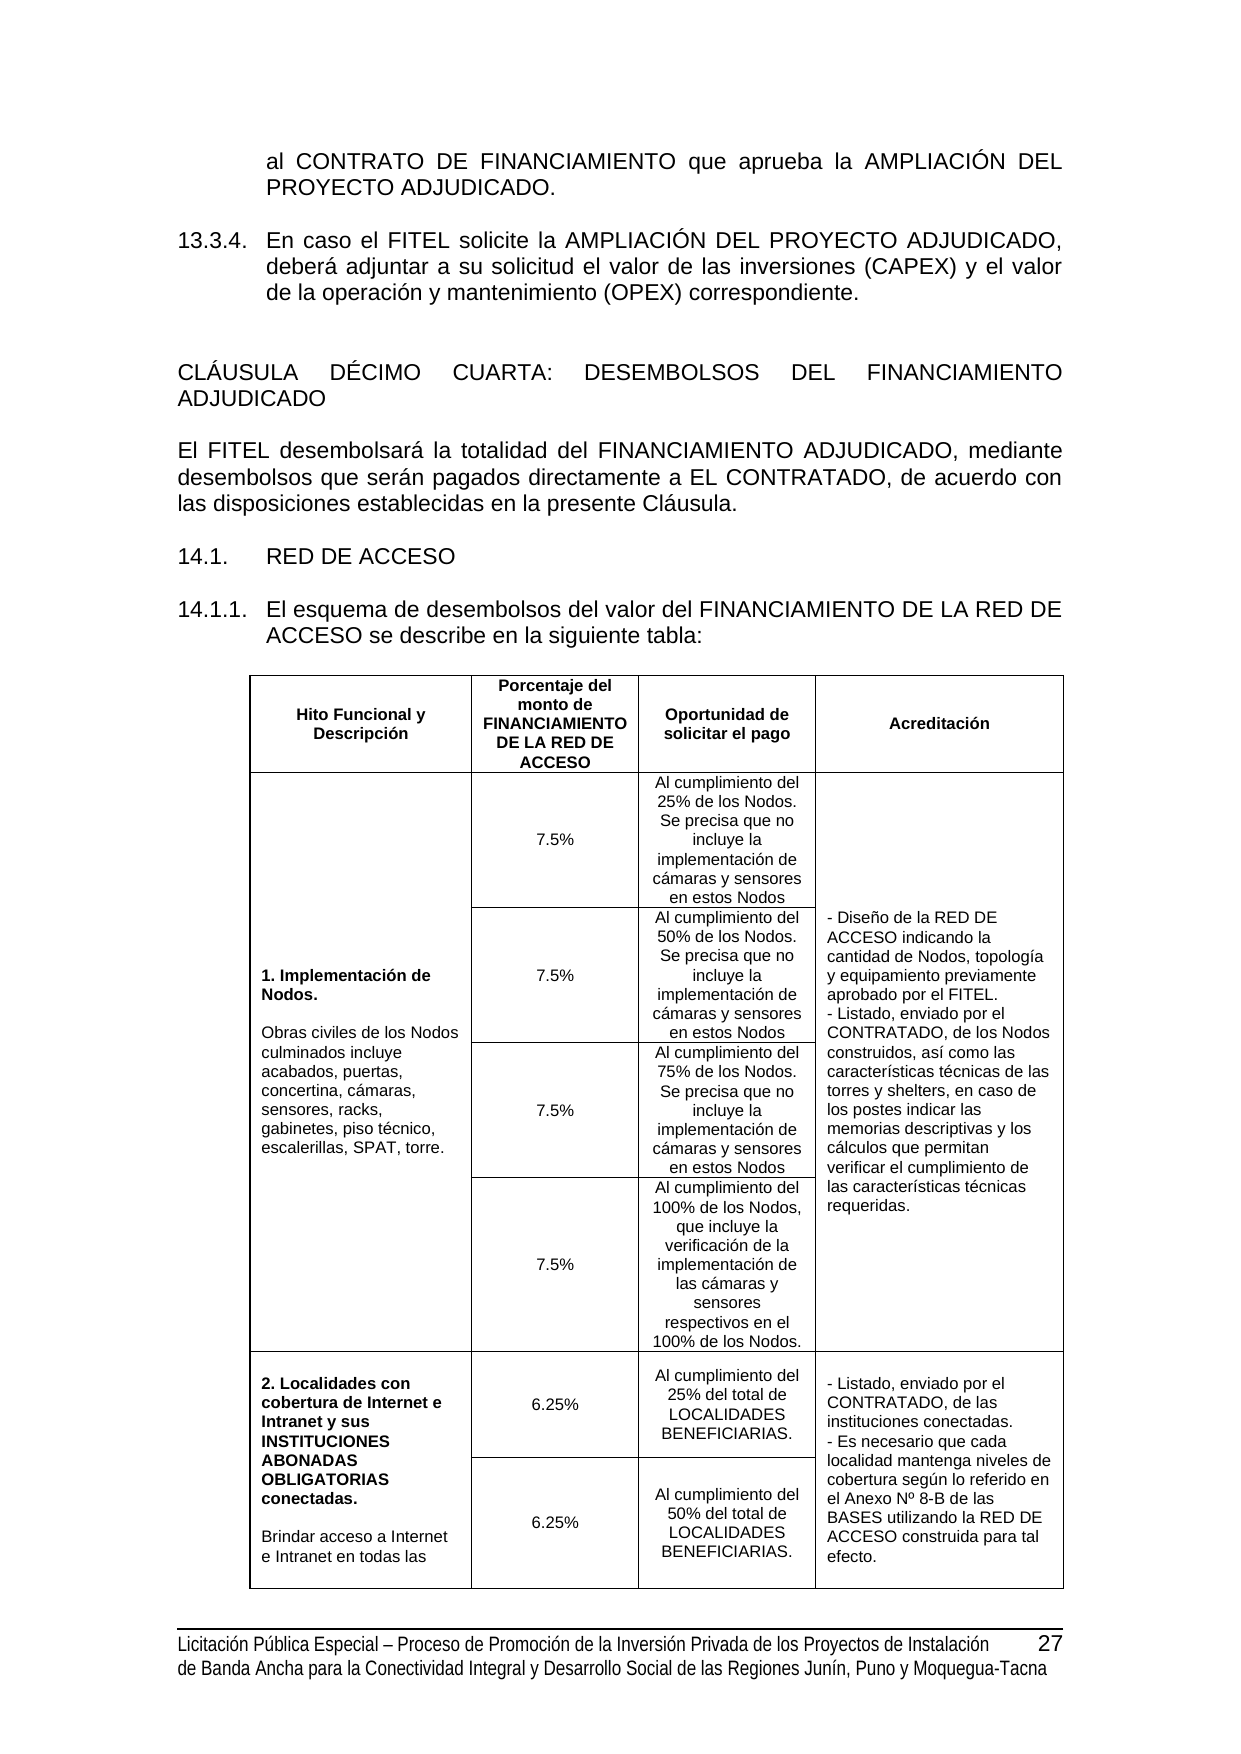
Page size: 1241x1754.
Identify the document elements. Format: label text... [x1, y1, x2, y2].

table_header Hito Funcional y Descripción [251, 676, 471, 772]
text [177, 148, 1063, 200]
table_cell 1. Implementación de Nodos. Obras civiles de los Nodos culminados incluye acabados, puertas, concertina, cámaras, sensores, racks, gabinetes, piso técnico, escalerillas, SPAT, torre. [251, 773, 471, 1351]
table_header Porcentaje del monto de FINANCIAMIENTO DE LA RED DE ACCESO [472, 676, 638, 772]
table_cell Al cumplimiento del 50% del total de LOCALIDADES BENEFICIARIAS. [639, 1458, 815, 1588]
table_header Acreditación [816, 676, 1063, 772]
table_cell 7.5% [472, 773, 638, 907]
text CLÁUSULA DÉCIMO CUARTA: DESEMBOLSOS DEL FINANCIAMIENTO ADJUDICADO [177, 358, 1063, 411]
text 13.3.4. En caso el FITEL solicite la AMPLIACIÓN DEL PROYECTO ADJUDICADO, deberá adjuntar a su solicitud el valor de las inversiones (CAPEX) y el valor de la operación y mantenimiento (OPEX) correspondiente. [177, 227, 1063, 306]
table_cell 6.25% [472, 1458, 638, 1588]
table_cell 7.5% [472, 1043, 638, 1177]
table_cell Al cumplimiento del 50% de los Nodos. Se precisa que no incluye la implementación de cámaras y sensores en estos Nodos [639, 908, 815, 1042]
table_cell - Listado, enviado por el CONTRATADO, de las instituciones conectadas. - Es necesario que cada localidad mantenga niveles de cobertura según lo referido en el Anexo Nº 8-B de las BASES utilizando la RED DE ACCESO construida para tal efecto. - Es necesario que cada INSTITUCIÓN ABONADA OBLIGATORIA mantenga conectividad con su respectivo POP y Nodo Distrital según lo referido en el Anexo Nº 8-B de las BASES utilizando la RED DE ACCESO construida para tal efecto, brindando el servicio de acceso internet y cumpliendo con los requisitos de velocidad exigidos en las ESPECIFICACIONES TÉCNICAS. [816, 1352, 1063, 1588]
table_cell Al cumplimiento del 25% del total de LOCALIDADES BENEFICIARIAS. [639, 1352, 815, 1457]
table_header Oportunidad de solicitar el pago [639, 676, 815, 772]
table_cell 7.5% [472, 908, 638, 1042]
table_cell 2. Localidades con cobertura de Internet e Intranet y sus INSTITUCIONES ABONADAS OBLIGATORIAS conectadas. Brindar acceso a Internet e Intranet en todas las INSTITUCIONES ABONADAS OBLIGATORIAS de la LOCALIDAD BENEFICIARIA correspondiente, así como cumplir con los requerimientos de Cobertura Radioeléctrica en dicha localidad de implementarse una solución inalámbrica, caso contrario, con INSTITUCIONES ABONADAS OBLIGATORIAS con conexión. [251, 1352, 471, 1588]
text 14.1.1. El esquema de desembolsos del valor del FINANCIAMIENTO DE LA RED DE ACCESO se describe en la siguiente tabla: [177, 596, 1063, 648]
table_cell - Diseño de la RED DE ACCESO indicando la cantidad de Nodos, topología y equipamiento previamente aprobado por el FITEL. - Listado, enviado por el CONTRATADO, de los Nodos construidos, así como las características técnicas de las torres y shelters, en caso de los postes indicar las memorias descriptivas y los cálculos que permitan verificar el cumplimiento de las características técnicas requeridas. [816, 773, 1063, 1351]
table_cell Al cumplimiento del 25% de los Nodos. Se precisa que no incluye la implementación de cámaras y sensores en estos Nodos [639, 773, 815, 907]
table_cell 6.25% [472, 1352, 638, 1457]
table_cell Al cumplimiento del 100% de los Nodos, que incluye la verificación de la implementación de las cámaras y sensores respectivos en el 100% de los Nodos. [639, 1178, 815, 1351]
text 14.1. RED DE ACCESO [177, 543, 1063, 569]
table_cell 7.5% [472, 1178, 638, 1351]
text El FITEL desembolsará la totalidad del FINANCIAMIENTO ADJUDICADO, mediante desembolsos que serán pagados directamente a EL CONTRATADO, de acuerdo con las disposiciones establecidas en la presente Cláusula. [177, 437, 1063, 517]
table_cell Al cumplimiento del 75% de los Nodos. Se precisa que no incluye la implementación de cámaras y sensores en estos Nodos [639, 1043, 815, 1177]
